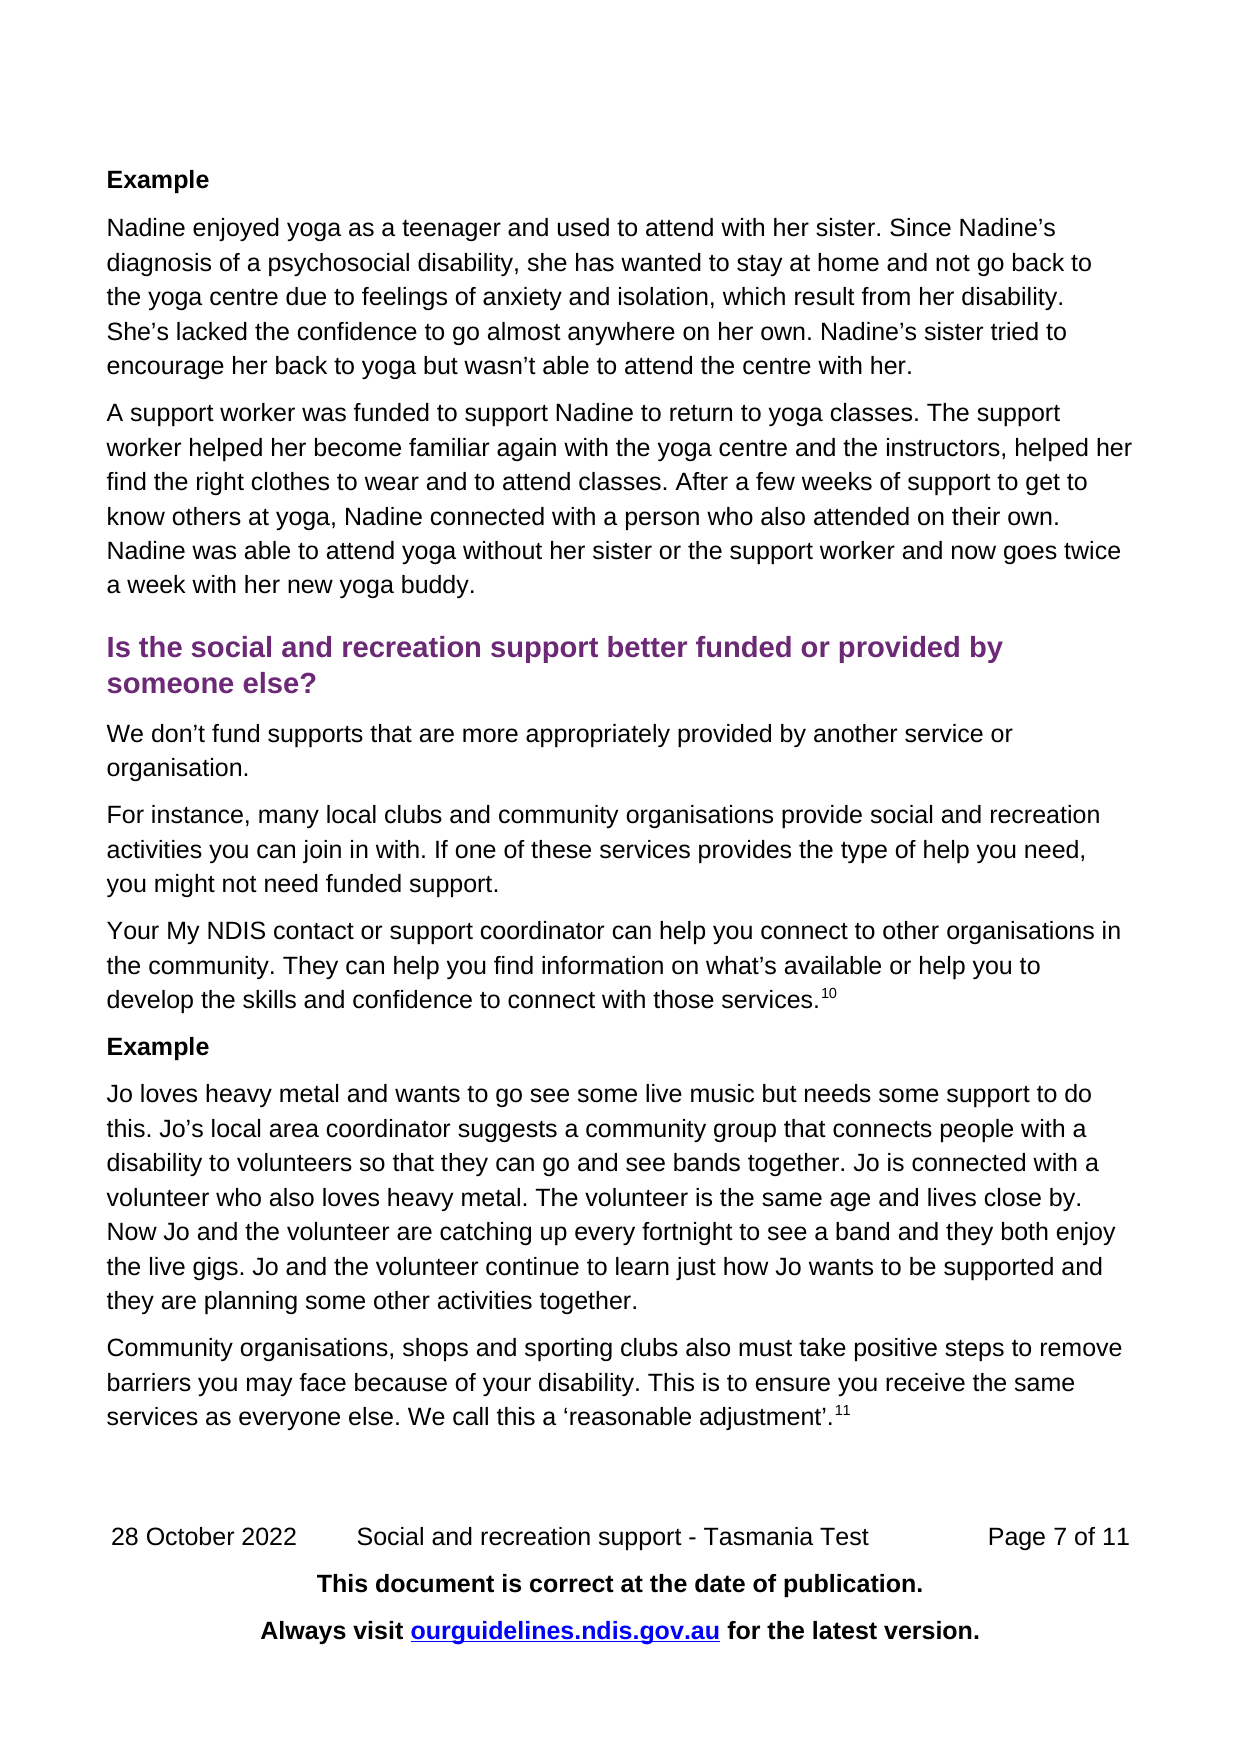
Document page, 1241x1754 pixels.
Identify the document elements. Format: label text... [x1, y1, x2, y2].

text Your My NDIS contact or support coordinator can help you connect to other organisations in the community. They can help you find information on what’s available or help you to develop the skills and confidence to connect with those services. [106, 916, 1134, 1014]
text A support worker was funded to support Nadine to return to yoga classes. The support worker helped her become familiar again with the yoga centre and the instructors, helped her find the right clothes to wear and to attend classes. After a few weeks of support to get to know others at yoga, Nadine connected with a person who also attended on their own. Nadine was able to attend yoga without her sister or the support worker and now goes twice a week with her new yoga buddy. [106, 398, 1134, 599]
subtitle Is the social and recreation support better funded or provided by someone else? [106, 630, 1134, 699]
text Nadine enjoyed yoga as a teenager and used to attend with her sister. Since Nadine’s diagnosis of a psychosocial disability, she has wanted to stay at home and not go back to the yoga centre due to feelings of anxiety and isolation, which result from her disability. She’s lacked the confidence to go almost anywhere on her own. Nadine’s sister tried to encourage her back to yoga but wasn’t able to attend the centre with her. [106, 213, 1134, 380]
text For instance, many local clubs and community organisations provide social and recreation activities you can join in with. If one of these services provides the type of help you need, you might not need funded support. [106, 800, 1134, 898]
text Jo loves heavy metal and wants to go see some live music but needs some support to do this. Jo’s local area coordinator suggests a community group that connects people with a disability to volunteers so that they can go and see bands together. Jo is connected with a volunteer who also loves heavy metal. The volunteer is the same age and lives close by. Now Jo and the volunteer are catching up every fortnight to see a band and they both enjoy the live gigs. Jo and the volunteer continue to learn just how Jo wants to be supported and they are planning some other activities together. [106, 1079, 1134, 1315]
text We don’t fund supports that are more appropriately provided by another service or organisation. [106, 719, 1134, 782]
text Community organisations, shops and sporting clubs also must take positive steps to remove barriers you may face because of your disability. This is to ensure you receive the same services as everyone else. We call this a ‘reasonable adjustment’. [106, 1333, 1134, 1431]
text Example [106, 165, 1134, 194]
text Example [106, 1032, 1134, 1061]
